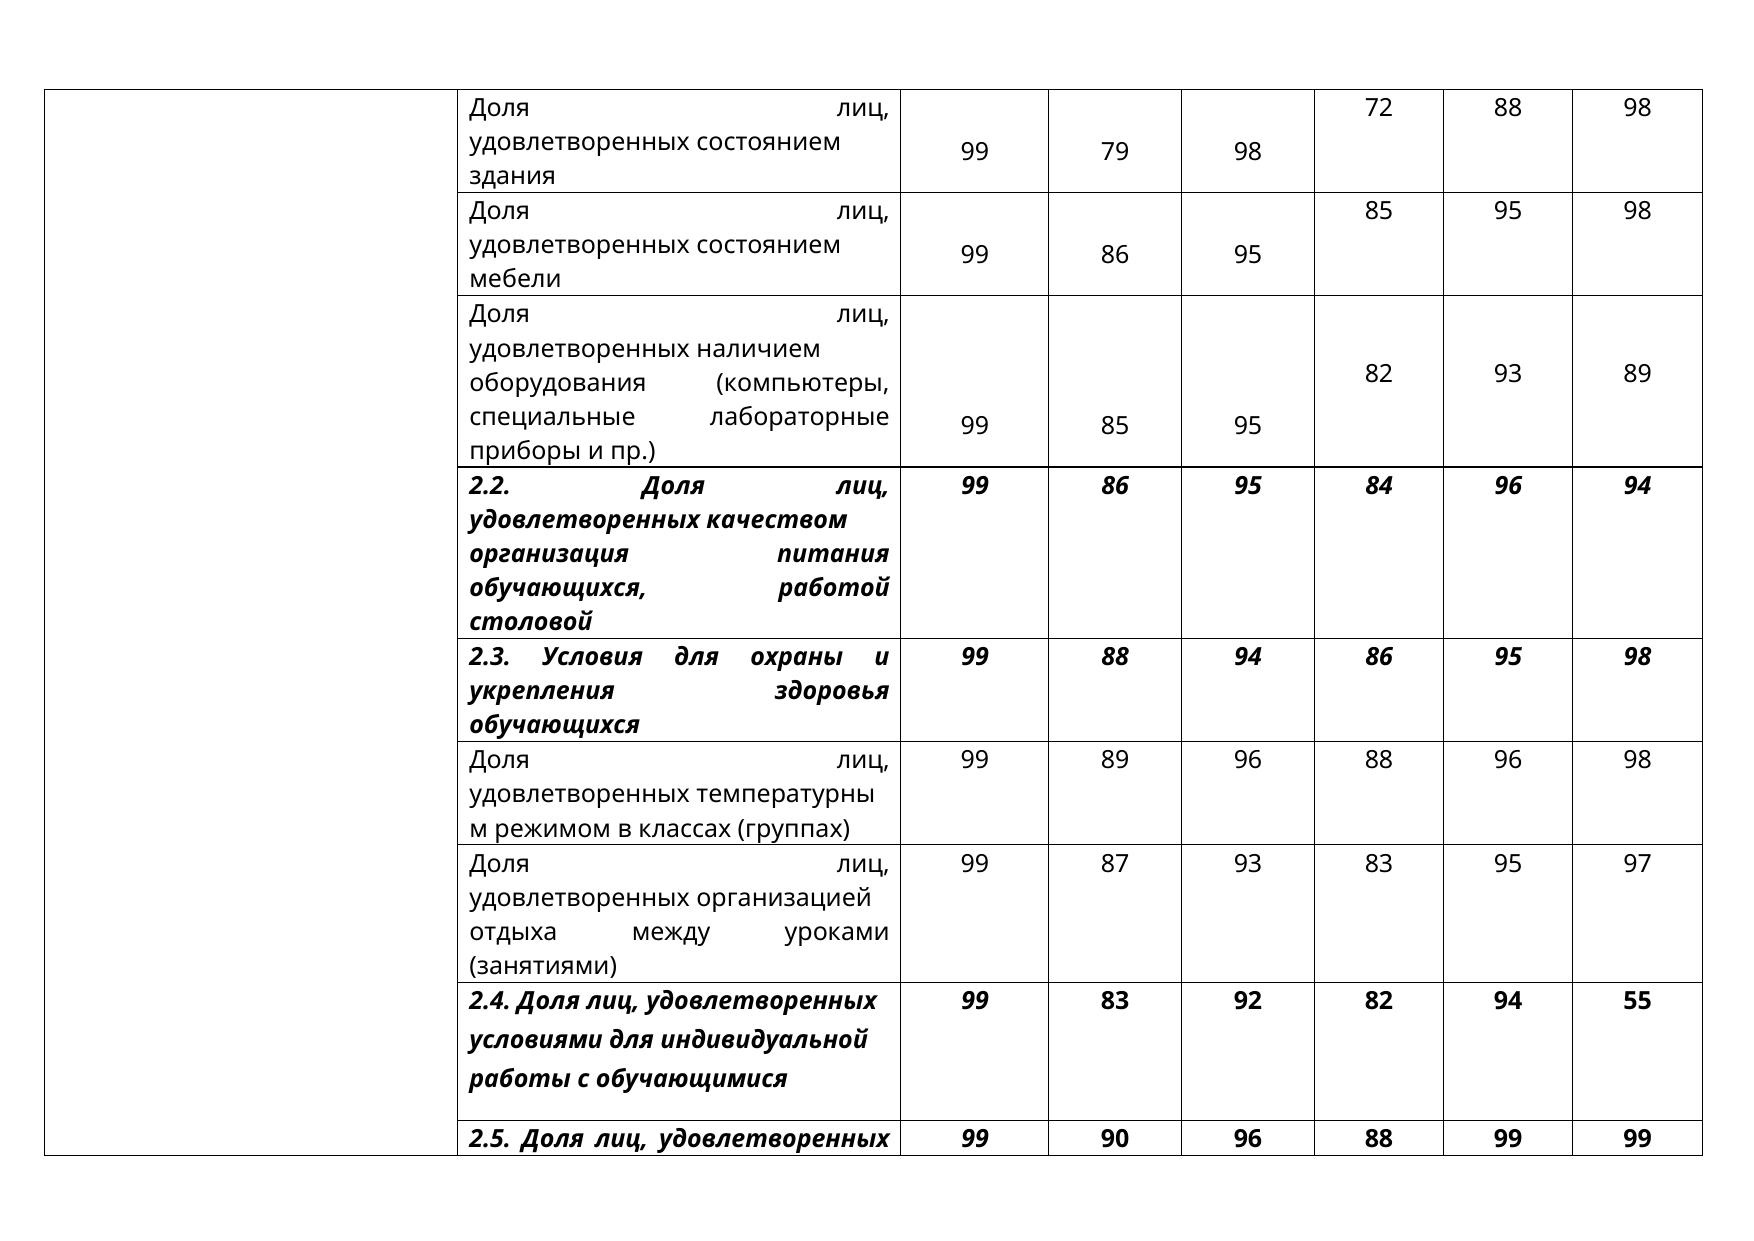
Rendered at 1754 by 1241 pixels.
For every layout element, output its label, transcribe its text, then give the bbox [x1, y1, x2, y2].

table_cell 85 [1049, 296, 1181, 466]
table_cell 88 [1315, 742, 1443, 844]
table_cell 99 [901, 983, 1048, 1120]
table_cell 95 [1182, 296, 1314, 466]
table_cell 96 [1182, 1121, 1314, 1155]
table_cell 95 [1444, 639, 1572, 741]
table_cell 96 [1444, 468, 1572, 638]
table_cell 98 [1182, 90, 1314, 192]
table_cell 99 [1573, 1121, 1702, 1155]
table_cell 88 [1315, 1121, 1443, 1155]
table_cell 99 [901, 193, 1048, 295]
table_cell Доля лиц, удовлетворенных состоянием мебели [458, 193, 900, 295]
table_cell 94 [1444, 983, 1572, 1120]
table_cell 86 [1049, 468, 1181, 638]
table_cell 98 [1573, 90, 1702, 192]
table_cell 89 [1573, 296, 1702, 466]
table_cell 83 [1049, 983, 1181, 1120]
table_cell 96 [1444, 742, 1572, 844]
table_cell 2.3. Условия для охраны и укрепления здоровья обучающихся [458, 639, 900, 741]
table_cell 95 [1444, 845, 1572, 982]
table_cell 96 [1182, 742, 1314, 844]
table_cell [458, 1121, 900, 1155]
table_cell 86 [1315, 639, 1443, 741]
table_cell 79 [1049, 90, 1181, 192]
table_cell 82 [1315, 983, 1443, 1120]
table_cell 98 [1573, 742, 1702, 844]
table_cell 2.4. Доля лиц, удовлетворенных условиями для индивидуальной работы с обучающимися [458, 983, 900, 1120]
table_cell 99 [901, 639, 1048, 741]
table_cell 94 [1182, 639, 1314, 741]
table_cell 99 [901, 296, 1048, 466]
table_cell 88 [1444, 90, 1572, 192]
table_cell 99 [901, 90, 1048, 192]
table_cell 93 [1182, 845, 1314, 982]
table_cell 2.2. Доля лиц, удовлетворенных качеством организация питания обучающихся, работой столовой [458, 468, 900, 638]
table_cell 92 [1182, 983, 1314, 1120]
table_cell 99 [1444, 1121, 1572, 1155]
table_cell 90 [1049, 1121, 1181, 1155]
table_cell Доля лиц, удовлетворенных организацией отдыха между уроками (занятиями) [458, 845, 900, 982]
table_cell 89 [1049, 742, 1181, 844]
table_cell 83 [1315, 845, 1443, 982]
table_cell 95 [1182, 468, 1314, 638]
table_cell 95 [1444, 193, 1572, 295]
table_cell 99 [901, 845, 1048, 982]
table_cell 97 [1573, 845, 1702, 982]
table_cell 99 [901, 742, 1048, 844]
table_cell 99 [901, 1121, 1048, 1155]
table_cell 88 [1049, 639, 1181, 741]
table_cell 98 [1573, 639, 1702, 741]
table_cell Доля лиц, удовлетворенных состоянием здания [458, 90, 900, 192]
table_cell 86 [1049, 193, 1181, 295]
table_cell 55 [1573, 983, 1702, 1120]
table_cell 72 [1315, 90, 1443, 192]
table_cell 95 [1182, 193, 1314, 295]
table_cell 99 [901, 468, 1048, 638]
table_cell Доля лиц, удовлетворенных наличием оборудования (компьютеры, специальные лабораторные приборы и пр.) [458, 296, 900, 466]
table_cell 93 [1444, 296, 1572, 466]
table_cell Доля лиц, удовлетворенных температурным режимом в классах (группах) [458, 742, 900, 844]
table_cell 98 [1573, 193, 1702, 295]
table_cell 82 [1315, 296, 1443, 466]
table_cell 94 [1573, 468, 1702, 638]
table_cell 85 [1315, 193, 1443, 295]
table_cell 87 [1049, 845, 1181, 982]
table_cell 84 [1315, 468, 1443, 638]
